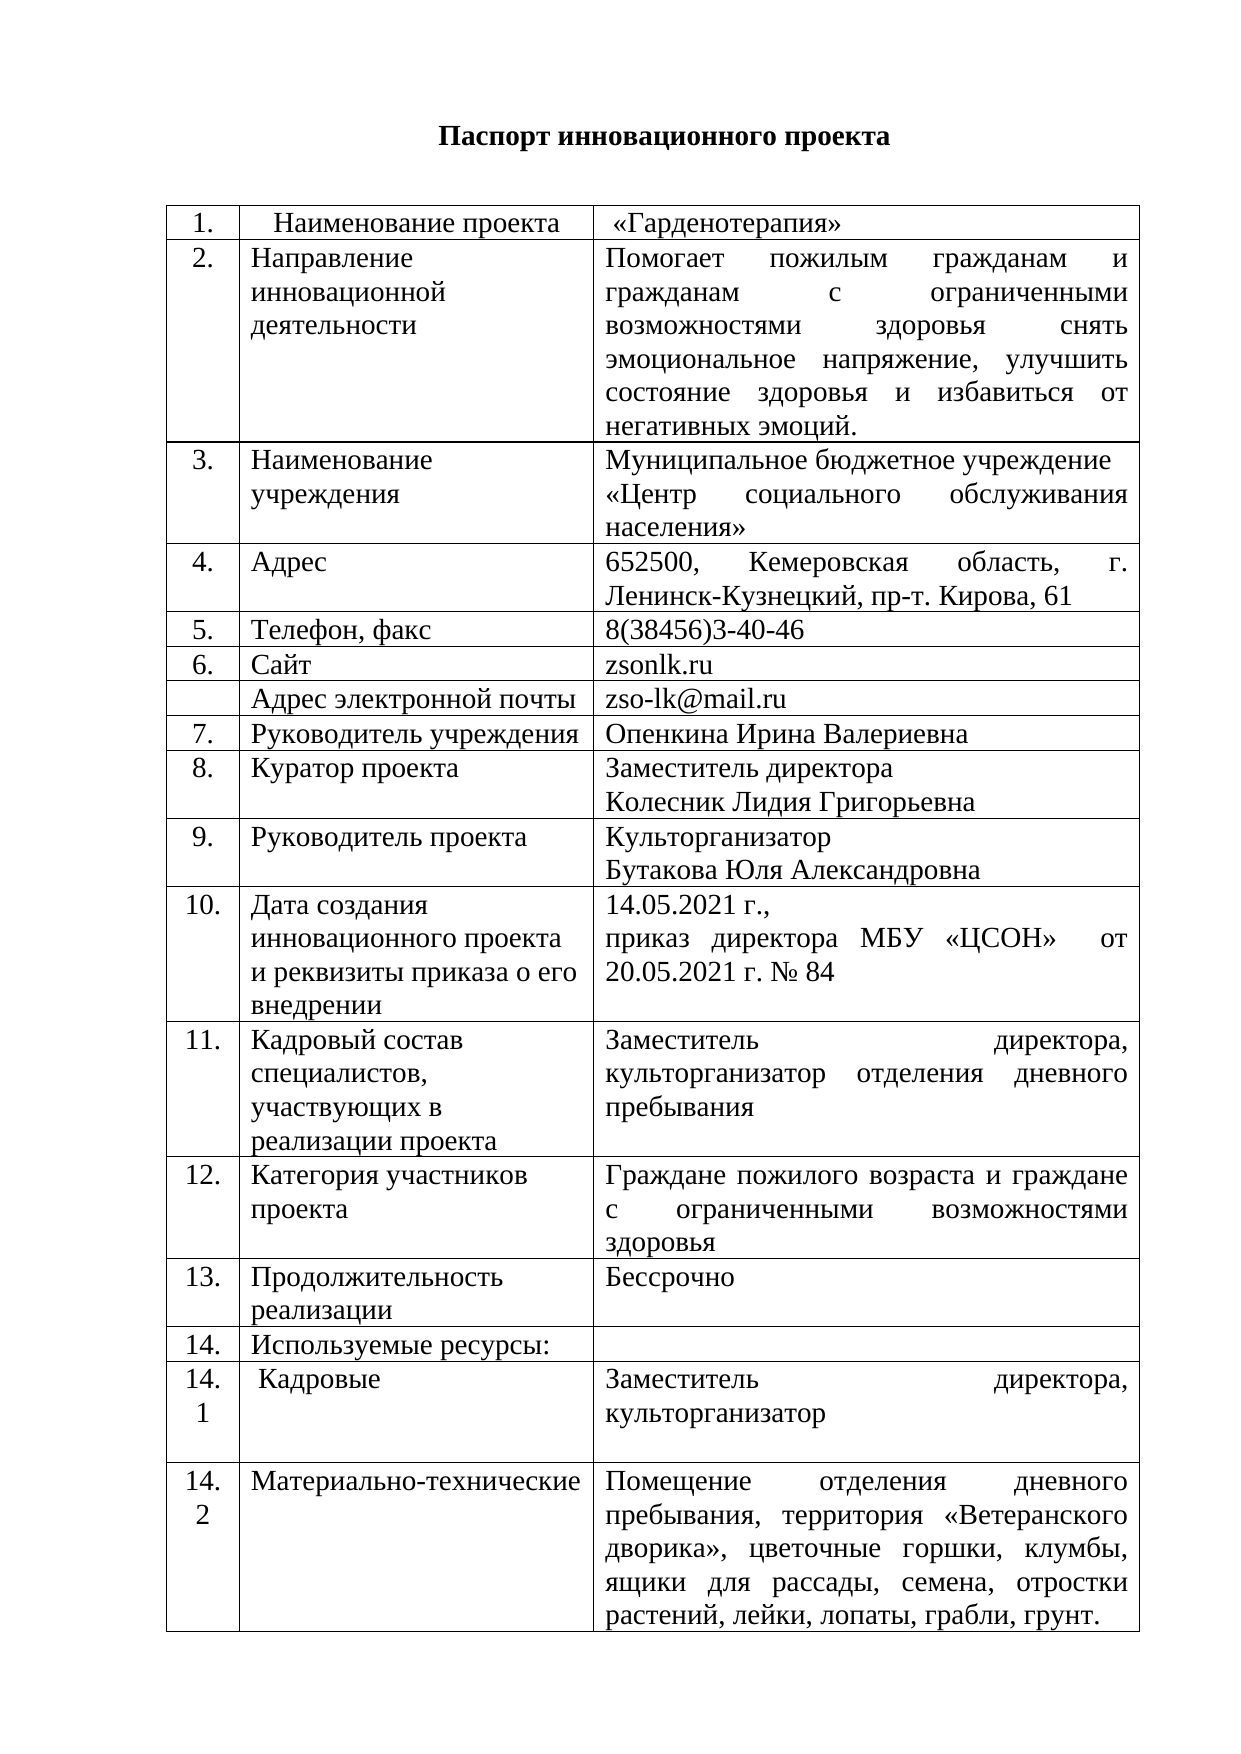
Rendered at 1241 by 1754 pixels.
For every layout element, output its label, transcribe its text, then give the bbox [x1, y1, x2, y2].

table_cell [167, 681, 239, 715]
table_cell zso-lk@mail.ru [594, 681, 1139, 715]
table_cell Направление инновационной деятельности [240, 240, 593, 441]
table_cell 7. [167, 716, 239, 749]
table_cell 652500, Кемеровская область, г. Ленинск-Кузнецкий, пр-т. Кирова, 61 [594, 544, 1139, 611]
table_cell Продолжительность реализации [240, 1259, 593, 1326]
table_cell 4. [167, 544, 239, 611]
text Паспорт инновационного проекта [177, 118, 1152, 152]
table_cell Заместитель директора, культорганизатор отделения дневного пребывания [594, 1022, 1139, 1156]
table_cell 14.1 [167, 1362, 239, 1462]
table_cell Кадровый состав специалистов, участвующих в реализации проекта [240, 1022, 593, 1156]
table_header Наименование проекта [240, 206, 593, 239]
table_cell Категория участников проекта [240, 1157, 593, 1258]
table_cell Опенкина Ирина Валериевна [594, 716, 1139, 749]
table_cell zsonlk.ru [594, 647, 1139, 680]
table_cell 2. [167, 240, 239, 441]
table_cell Культорганизатор Бутакова Юля Александровна [594, 819, 1139, 886]
table_cell Телефон, факс [240, 612, 593, 646]
table_cell Муниципальное бюджетное учреждение «Центр социального обслуживания населения» [594, 443, 1139, 543]
table_cell Помогает пожилым гражданам и гражданам с ограниченными возможностями здоровья снять эмоциональное напряжение, улучшить состояние здоровья и избавиться от негативных эмоций. [594, 240, 1139, 441]
table_cell Руководитель проекта [240, 819, 593, 886]
table_cell 9. [167, 819, 239, 886]
table_cell 14.2 [167, 1463, 239, 1631]
table_cell Дата создания инновационного проекта и реквизиты приказа о его внедрении [240, 887, 593, 1021]
table_cell 8(38456)3-40-46 [594, 612, 1139, 646]
table_cell Бессрочно [594, 1259, 1139, 1326]
table_cell Кадровые [240, 1362, 593, 1462]
table_cell 14.05.2021 г., приказ директора МБУ «ЦСОН» от 20.05.2021 г. № 84 [594, 887, 1139, 1021]
table_header 1. [167, 206, 239, 239]
table_cell 6. [167, 647, 239, 680]
table_cell 12. [167, 1157, 239, 1258]
table_cell 11. [167, 1022, 239, 1156]
table_cell 5. [167, 612, 239, 646]
table_cell [594, 1327, 1139, 1361]
table_cell 8. [167, 751, 239, 818]
table_cell 3. [167, 443, 239, 543]
table_cell Заместитель директора, культорганизатор [594, 1362, 1139, 1462]
table_cell 10. [167, 887, 239, 1021]
table_cell Используемые ресурсы: [240, 1327, 593, 1361]
table_cell Граждане пожилого возраста и граждане с ограниченными возможностями здоровья [594, 1157, 1139, 1258]
table_cell Сайт [240, 647, 593, 680]
table_cell 13. [167, 1259, 239, 1326]
table_cell Материально-технические [240, 1463, 593, 1631]
table_cell 14. [167, 1327, 239, 1361]
table_cell Адрес [240, 544, 593, 611]
table_header «Гарденотерапия» [594, 206, 1139, 239]
table_cell Помещение отделения дневного пребывания, территория «Ветеранского дворика», цветочные горшки, клумбы, ящики для рассады, семена, отростки растений, лейки, лопаты, грабли, грунт. [594, 1463, 1139, 1631]
table_cell Адрес электронной почты [240, 681, 593, 715]
table_cell Заместитель директора Колесник Лидия Григорьевна [594, 751, 1139, 818]
table_cell Руководитель учреждения [240, 716, 593, 749]
table_cell Наименование учреждения [240, 443, 593, 543]
table_cell Куратор проекта [240, 751, 593, 818]
